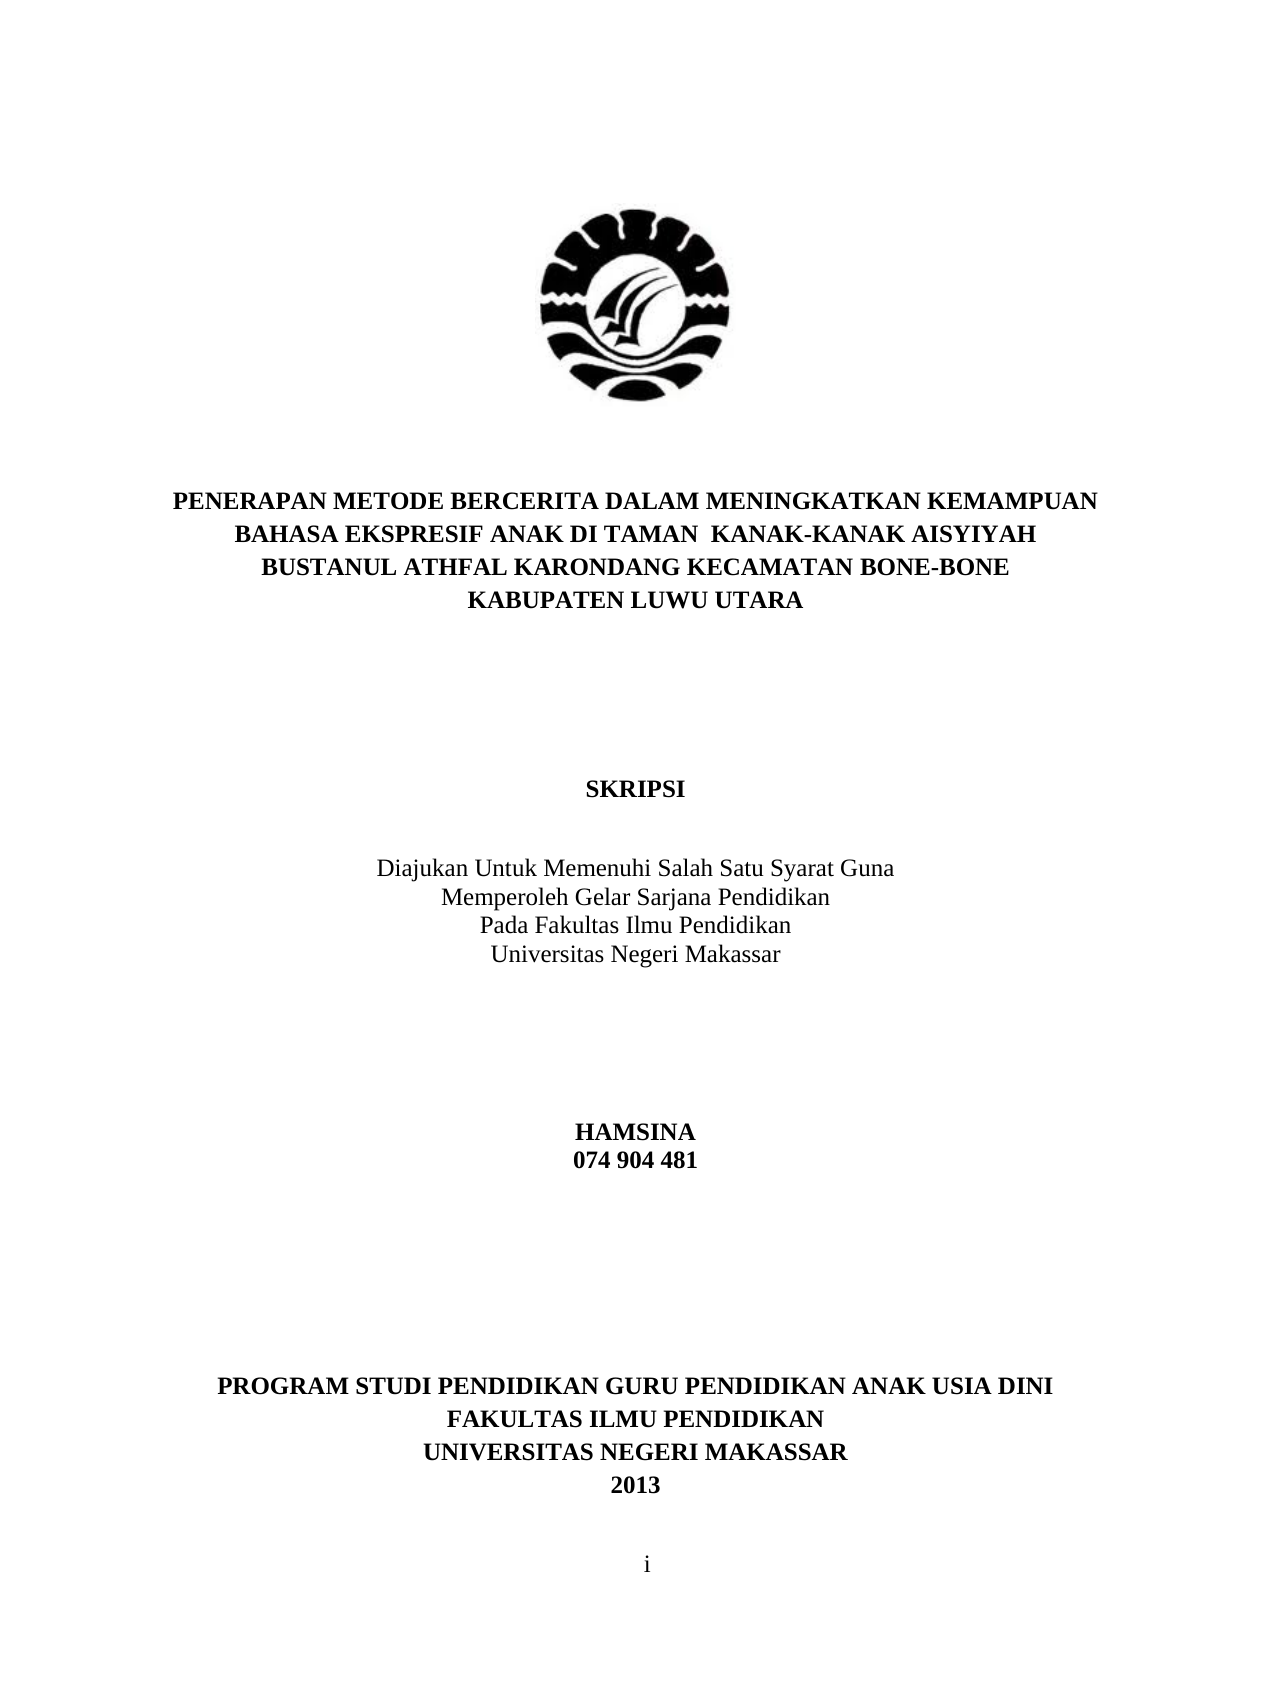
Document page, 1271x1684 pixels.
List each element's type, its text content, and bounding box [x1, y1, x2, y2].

text PROGRAM STUDI PENDIDIKAN GURU PENDIDIKAN ANAK USIA DINI FAKULTAS ILMU PENDIDIKAN [150, 1371, 1121, 1433]
text Memperoleh Gelar Sarjana Pendidikan [150, 882, 1121, 910]
text HAMSINA [150, 1117, 1121, 1145]
text KABUPATEN LUWU UTARA [150, 585, 1121, 614]
text Diajukan Untuk Memenuhi Salah Satu Syarat Guna [150, 853, 1121, 882]
text UNIVERSITAS NEGERI MAKASSAR [150, 1437, 1121, 1466]
text BUSTANUL ATHFAL KARONDANG KECAMATAN BONE-BONE [150, 552, 1121, 581]
text 074 904 481 [150, 1145, 1121, 1174]
text Pada Fakultas Ilmu Pendidikan [150, 910, 1121, 939]
picture [535, 203, 736, 407]
text SKRIPSI [150, 774, 1121, 803]
text 2013 [150, 1470, 1121, 1499]
text Universitas Negeri Makassar [150, 939, 1121, 968]
text PENERAPAN METODE BERCERITA DALAM MENINGKATKAN KEMAMPUAN BAHASA EKSPRESIF ANAK DI TAMAN KANAK-KANAK AISYIYAH [150, 486, 1121, 548]
